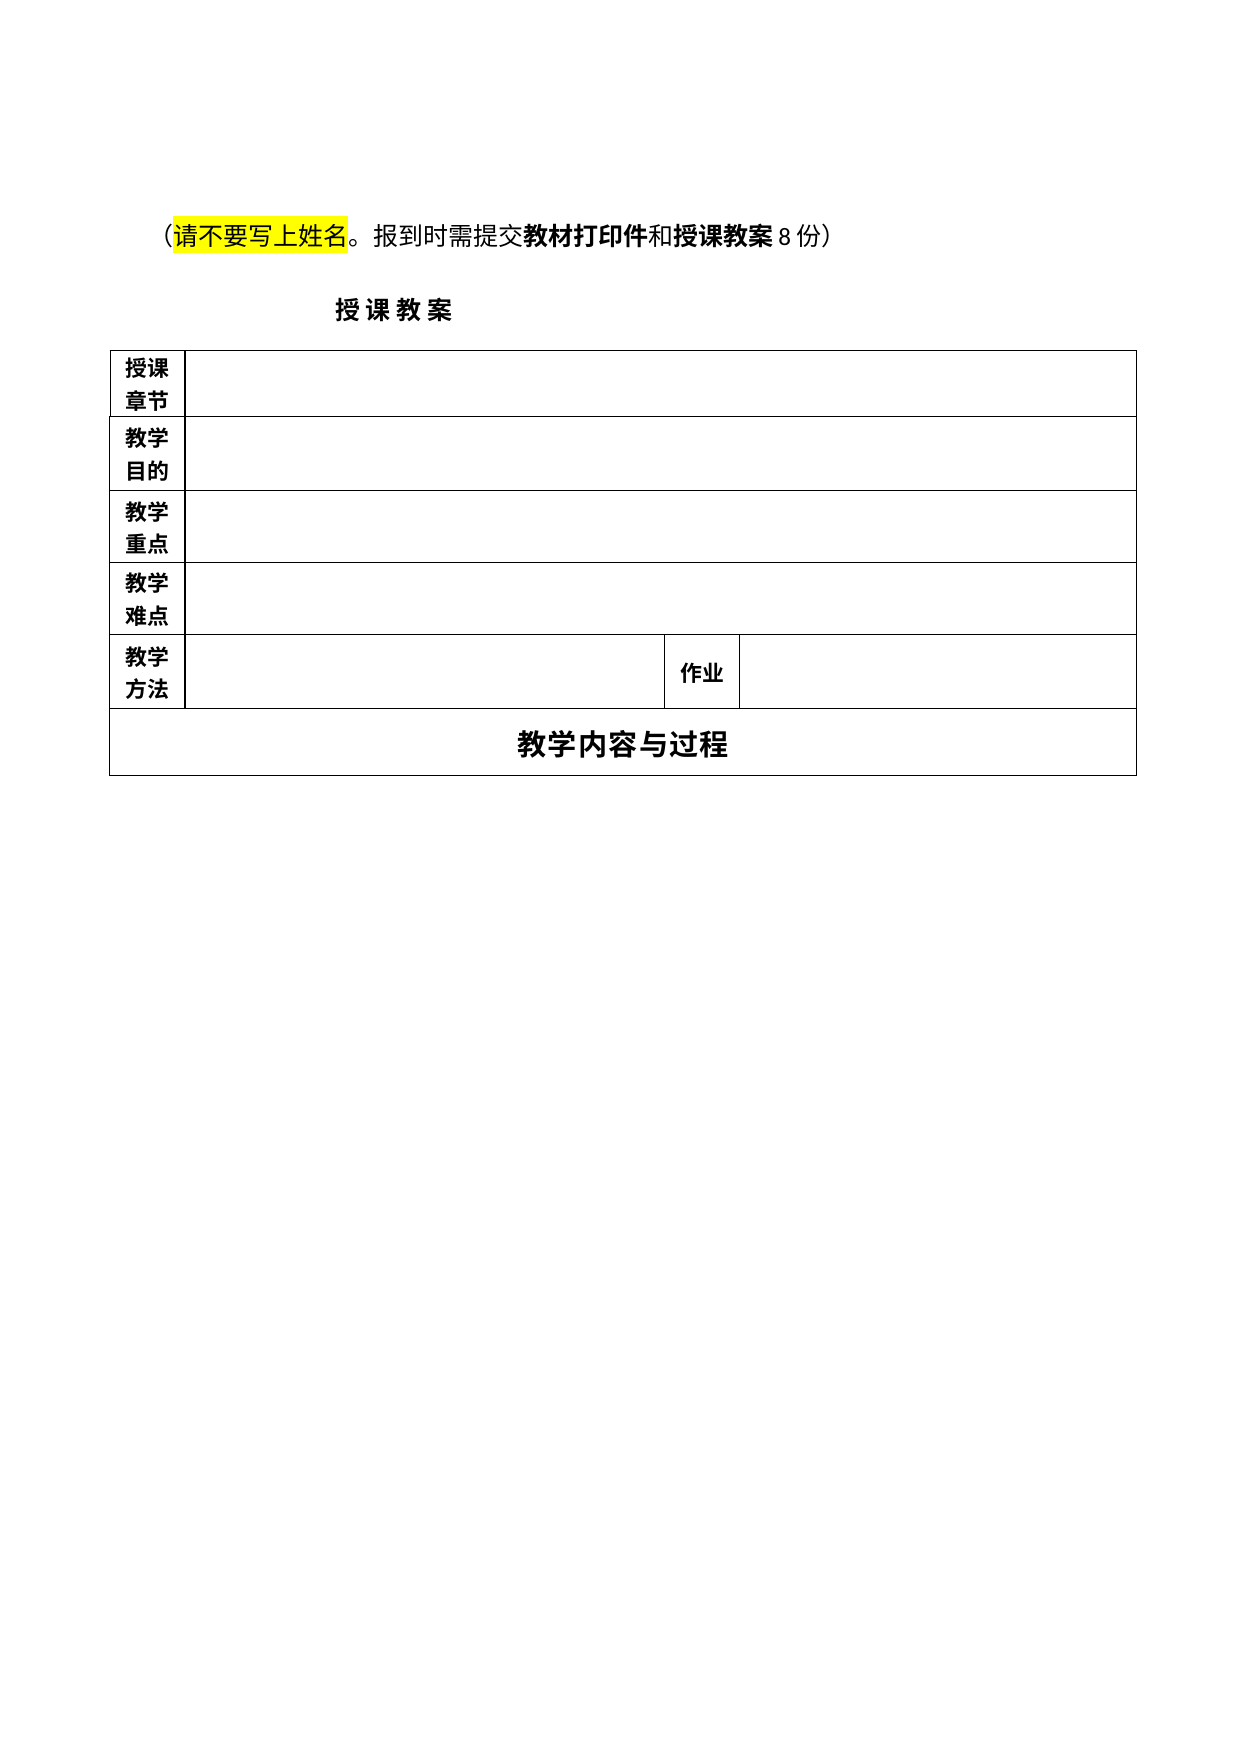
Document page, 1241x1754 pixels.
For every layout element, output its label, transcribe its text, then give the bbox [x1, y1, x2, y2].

table_cell 教学重点 [110, 491, 184, 562]
text （请不要写上姓名。报到时需提交教材打印件和授课教案8份） [136, 202, 1110, 267]
table_cell 教学难点 [110, 563, 184, 634]
table_cell [186, 635, 664, 708]
table_cell [740, 635, 1136, 708]
table_cell 教学方法 [110, 635, 184, 708]
table_header 授课章节 [111, 351, 184, 416]
table_cell [186, 417, 1136, 490]
text 授 课 教 案 [136, 276, 1110, 341]
table_cell 教学内容与过程 [110, 709, 1136, 775]
table_cell [186, 491, 1136, 562]
table_cell [186, 563, 1136, 634]
table_cell 作业 [665, 635, 739, 708]
table_cell 教学目的 [110, 417, 184, 490]
table_header [186, 351, 1136, 416]
